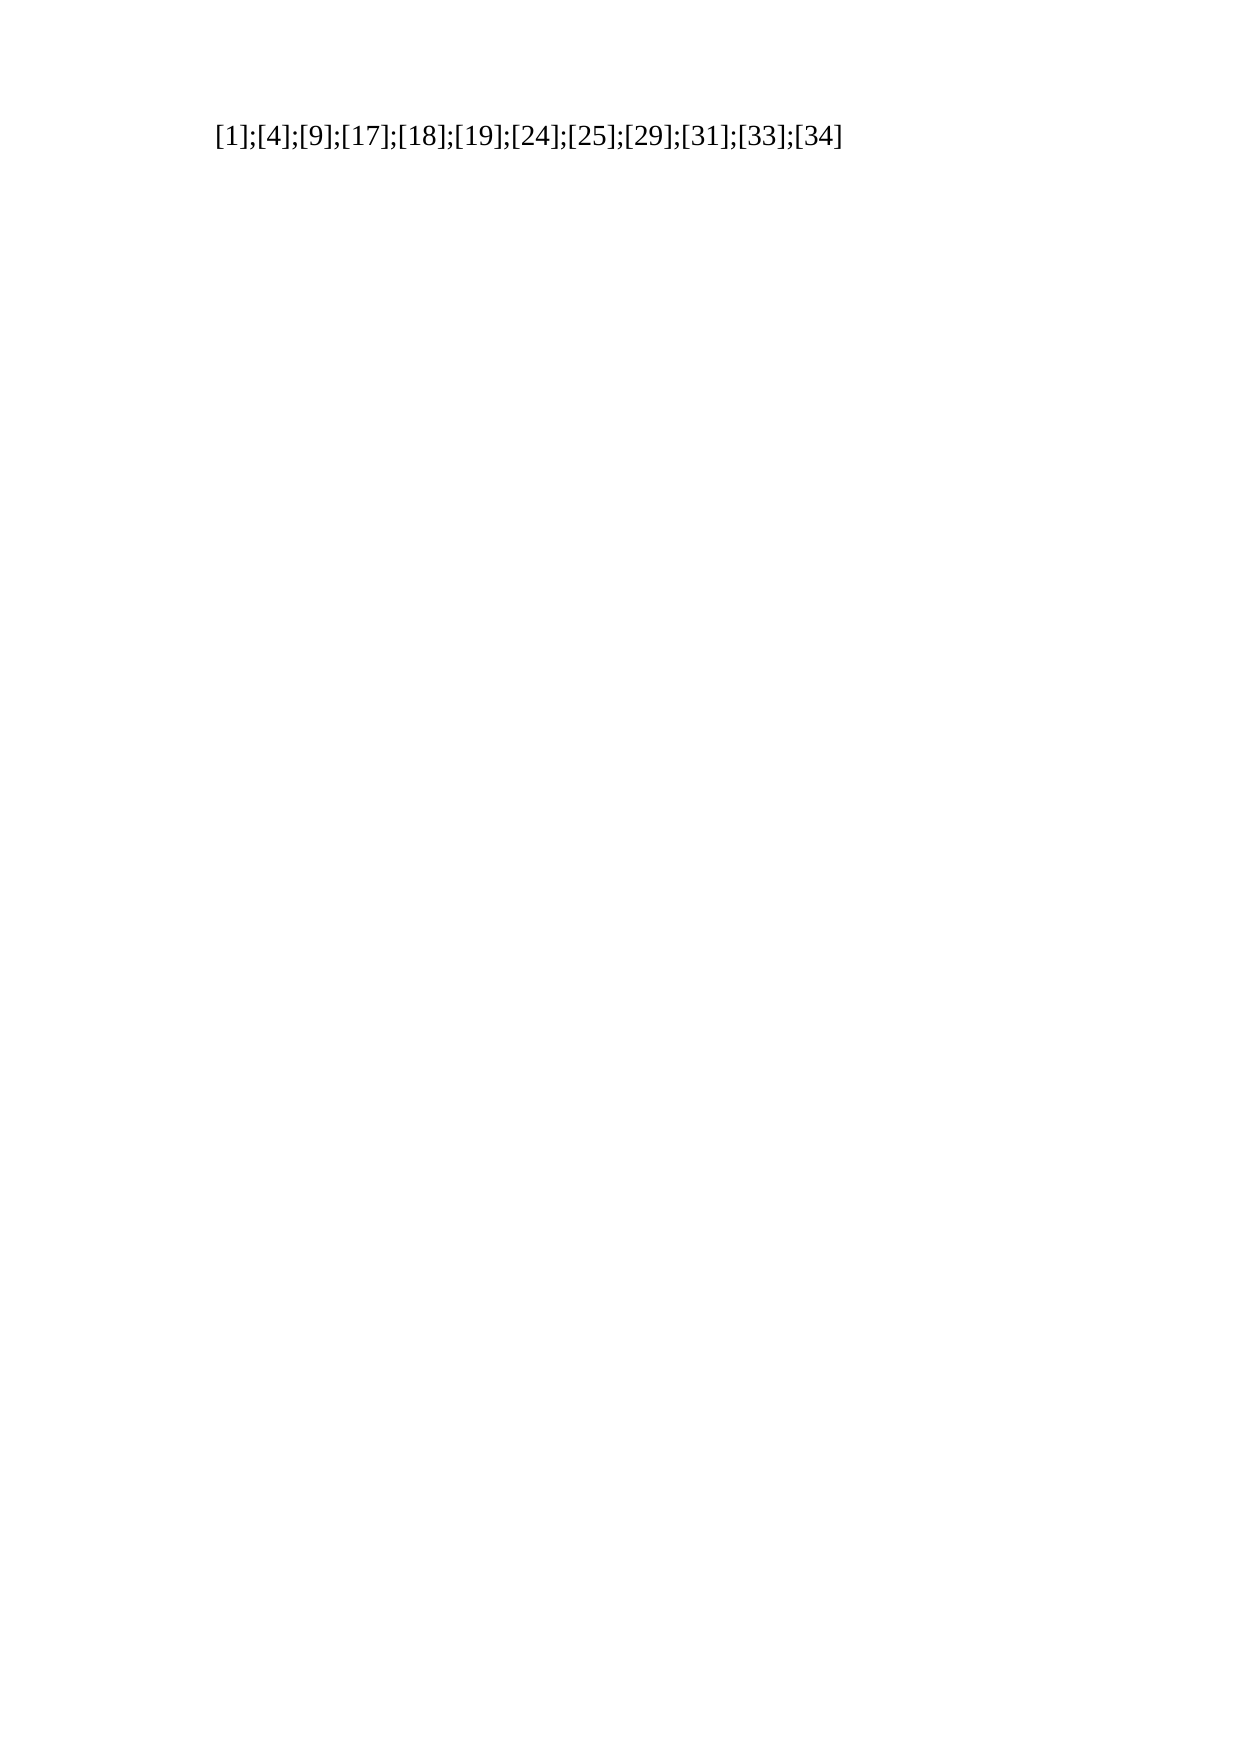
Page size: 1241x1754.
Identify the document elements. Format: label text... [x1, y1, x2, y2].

text [1];[4];[9];[17];[18];[19];[24];[25];[29];[31];[33];[34] [215, 118, 1152, 152]
